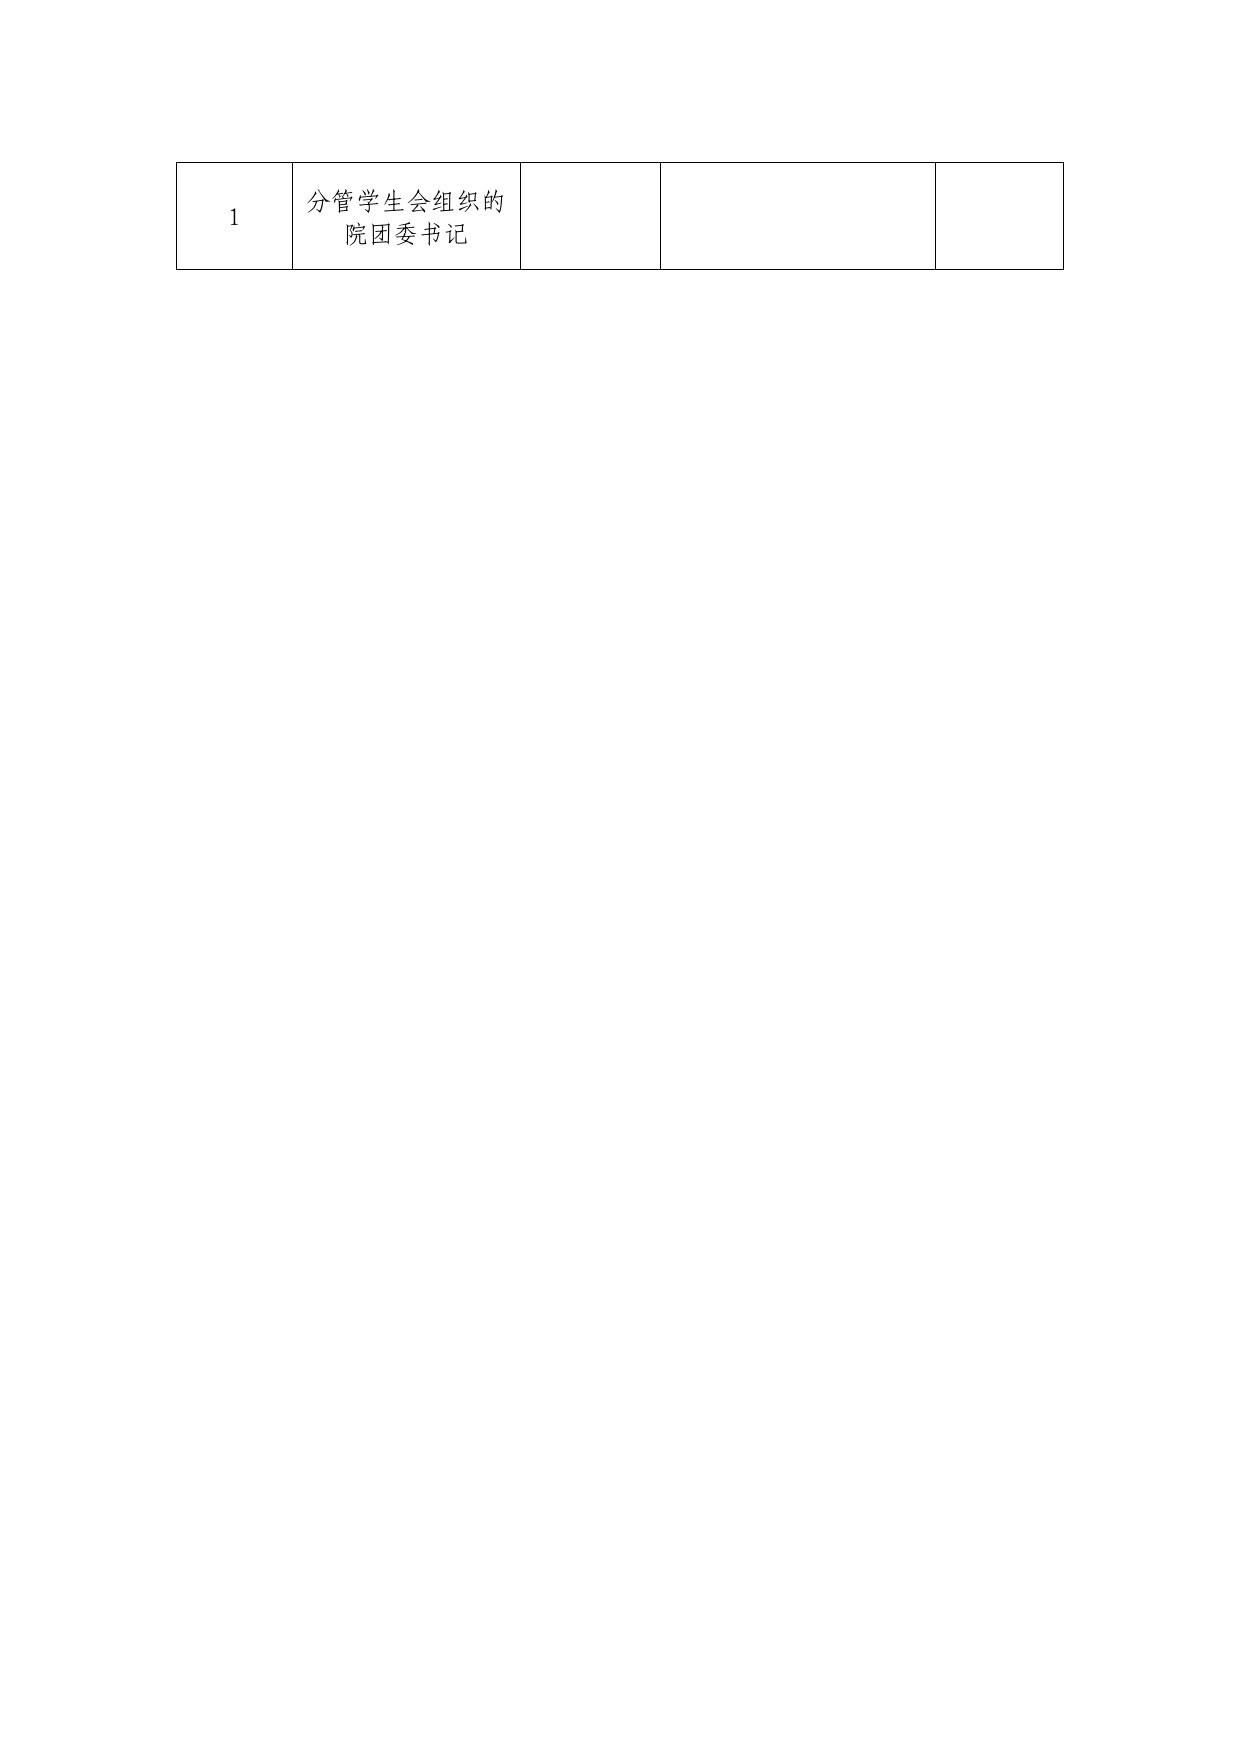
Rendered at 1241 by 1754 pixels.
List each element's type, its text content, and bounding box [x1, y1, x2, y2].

table_cell [936, 163, 1063, 269]
table_cell 分管学生会组织的院团委书记 [293, 163, 520, 269]
table_cell 1 [177, 163, 292, 269]
table_cell [521, 163, 660, 269]
table_cell [661, 163, 935, 269]
